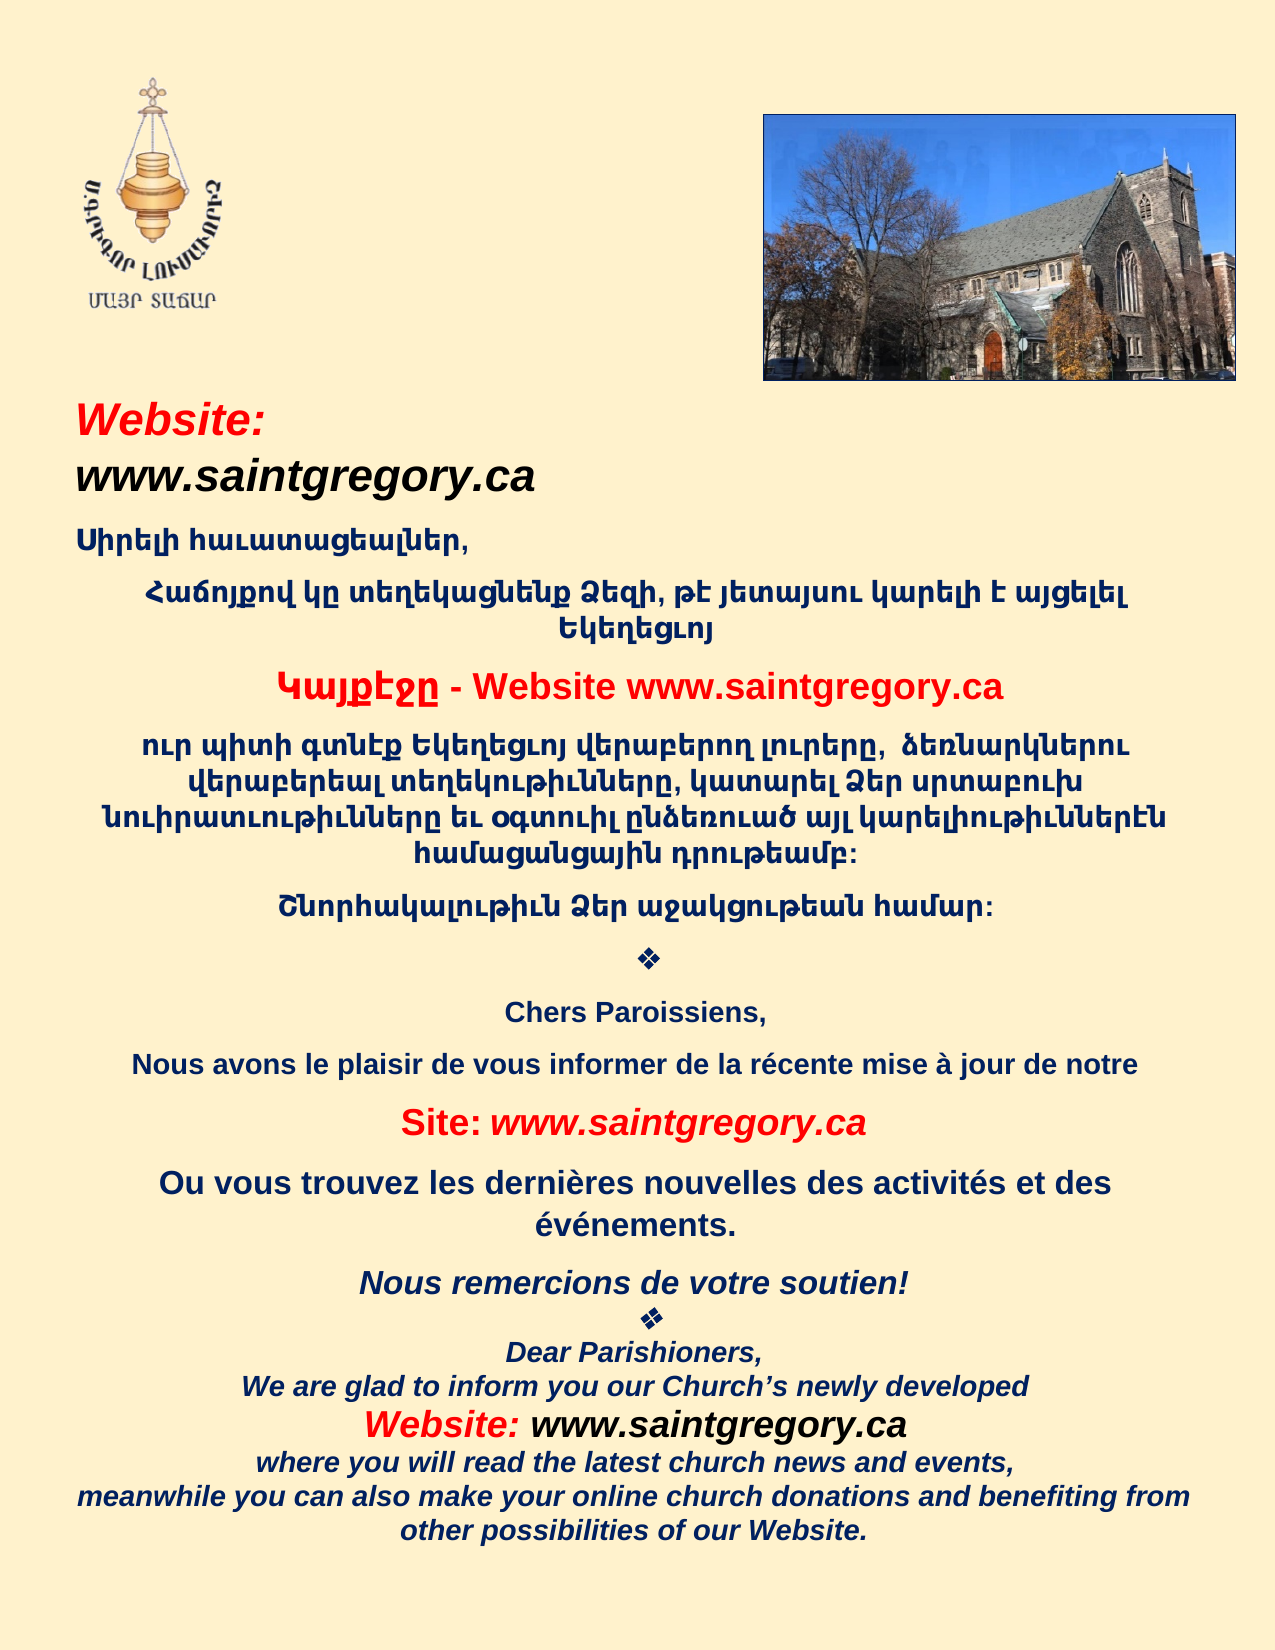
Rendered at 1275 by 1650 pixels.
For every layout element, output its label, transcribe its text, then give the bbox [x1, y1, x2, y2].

text ուր պիտի գտնէք Եկեղեցւոյ վերաբերող լուրերը, ձեռնարկներու վերաբերեալ տեղեկութիւնները, կատարել Ձեր սրտաբուխ նուիրատւութիւնները եւ օգտուիլ ընձեռուած այլ կարելիութիւններէն համացանցային դրութեամբ: [75, 727, 1196, 869]
text Dear Parishioners, [75, 1335, 1196, 1369]
text Կայքէջը - Website www.saintgregory.ca [75, 664, 1196, 707]
text Site: www.saintgregory.ca [75, 1100, 1196, 1143]
text where you will read the latest church news and events, [75, 1445, 1196, 1479]
text Chers Paroissiens, [75, 994, 1196, 1028]
text Ou vous trouvez les dernières nouvelles des activités et des événements. [75, 1163, 1196, 1243]
text Nous avons le plaisir de vous informer de la récente mise à jour de notre [75, 1047, 1196, 1081]
text Website: www.saintgregory.ca [75, 392, 1196, 502]
text Սիրելի հաւատացեալներ, [75, 522, 1196, 556]
text We are glad to inform you our Church’s newly developed [75, 1369, 1196, 1402]
text Nous remercions de votre soutien! [75, 1263, 1196, 1301]
text Website: www.saintgregory.ca [75, 1402, 1196, 1445]
picture [80, 75, 224, 312]
text Շնորհակալութիւն Ձեր աջակցութեան համար: [75, 889, 1196, 922]
picture [764, 115, 1235, 380]
text meanwhile you can also make your online church donations and benefiting from other possibilities of our Website. [75, 1479, 1196, 1546]
text Հաճոյքով կը տեղեկացնենք Ձեզի, թէ յետայսու կարելի է այցելել Եկեղեցւոյ [75, 575, 1196, 645]
